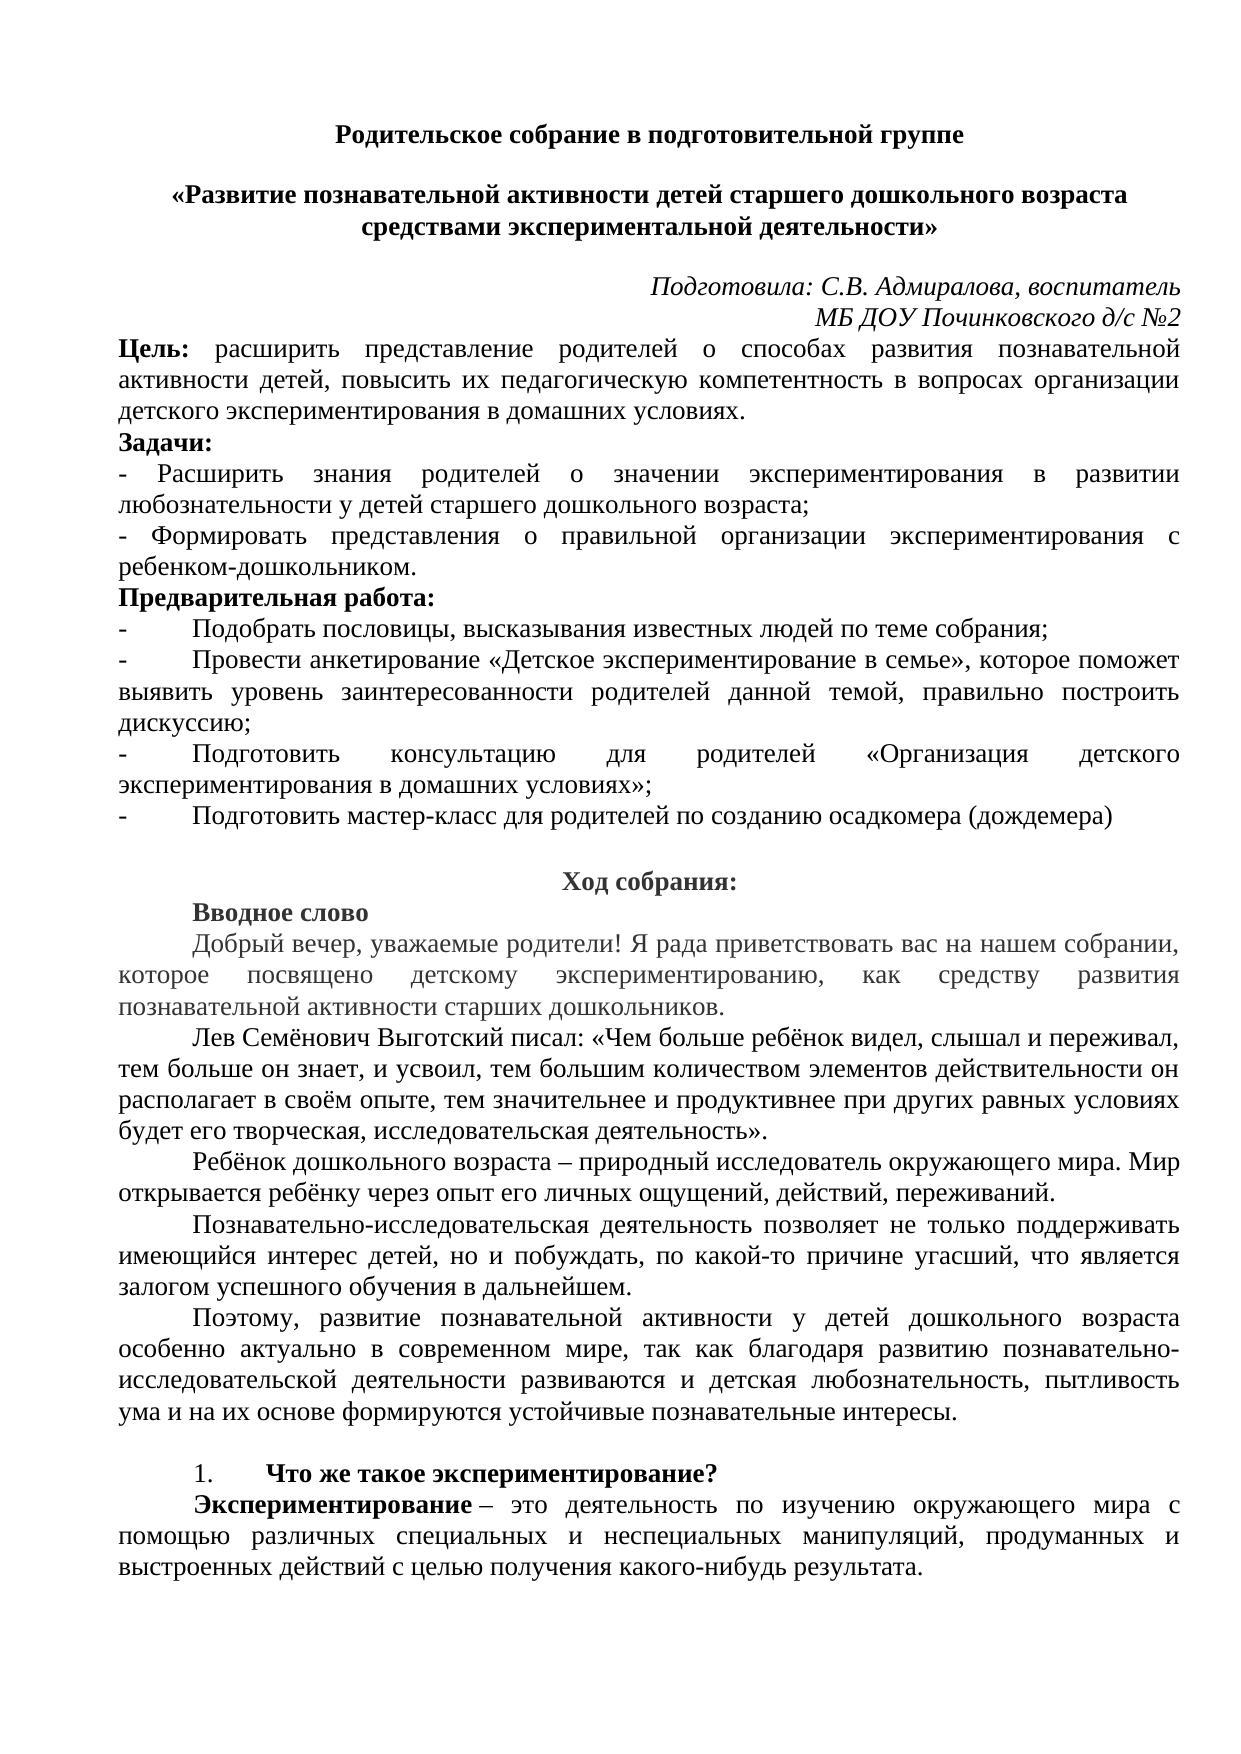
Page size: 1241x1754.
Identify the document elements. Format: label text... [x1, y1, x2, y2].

list Подготовить мастер-класс для родителей по созданию осадкомера (дождемера) [118, 799, 1181, 831]
list Познавательно-исследовательская деятельность позволяет не только поддерживать имеющийся интерес детей, но и побуждать, по какой-то причине угасший, что является залогом успешного обучения в дальнейшем. [118, 1208, 1181, 1301]
text - Формировать представления о правильной организации экспериментирования с ребенком-дошкольником. [118, 519, 1181, 581]
list Добрый вечер, уважаемые родители! Я рада приветствовать вас на нашем собрании, которое посвящено детскому экспериментированию, как средству развития познавательной активности старших дошкольников. [118, 927, 1181, 1021]
text «Развитие познавательной активности детей старшего дошкольного возраста средствами экспериментальной деятельности» [118, 178, 1181, 241]
text Цель: расширить представление родителей о способах развития познавательной активности детей, повысить их педагогическую компетентность в вопросах организации детского экспериментирования в домашних условиях. [118, 332, 1181, 426]
text Предварительная работа: [118, 581, 1181, 612]
list Подобрать пословицы, высказывания известных людей по теме собрания; [118, 612, 1181, 644]
text Задачи: [118, 426, 1181, 457]
text Ребёнок дошкольного возраста – природный исследователь окружающего мира. Мир открывается ребёнку через опыт его личных ощущений, действий, переживаний. [118, 1145, 1181, 1208]
list Вводное слово [118, 896, 1181, 927]
text - Расширить знания родителей о значении экспериментирования в развитии любознательности у детей старшего дошкольного возраста; [118, 457, 1181, 519]
list Что же такое экспериментирование? [118, 1457, 1181, 1488]
text Подготовила: С.В. Адмиралова, воспитатель [118, 270, 1181, 301]
text Ход собрания: [118, 865, 1181, 896]
text Поэтому, развитие познавательной активности у детей дошкольного возраста особенно актуально в современном мире, так как благодаря развитию познавательно-исследовательской деятельности развиваются и детская любознательность, пытливость ума и на их основе формируются устойчивые познавательные интересы. [118, 1301, 1181, 1426]
text МБ ДОУ Починковского д/с №2 [118, 301, 1181, 332]
text Родительское собрание в подготовительной группе [118, 118, 1181, 149]
text Экспериментирование – это деятельность по изучению окружающего мира с помощью различных специальных и неспециальных манипуляций, продуманных и выстроенных действий с целью получения какого-нибудь результата. [118, 1488, 1181, 1581]
list Подготовить консультацию для родителей «Организация детского экспериментирования в домашних условиях»; [118, 737, 1181, 799]
list Провести анкетирование «Детское экспериментирование в семье», которое поможет выявить уровень заинтересованности родителей данной темой, правильно построить дискуссию; [118, 644, 1181, 737]
text Лев Семёнович Выготский писал: «Чем больше ребёнок видел, слышал и переживал, тем больше он знает, и усвоил, тем большим количеством элементов действительности он располагает в своём опыте, тем значительнее и продуктивнее при других равных условиях будет его творческая, исследовательская деятельность». [118, 1021, 1181, 1145]
